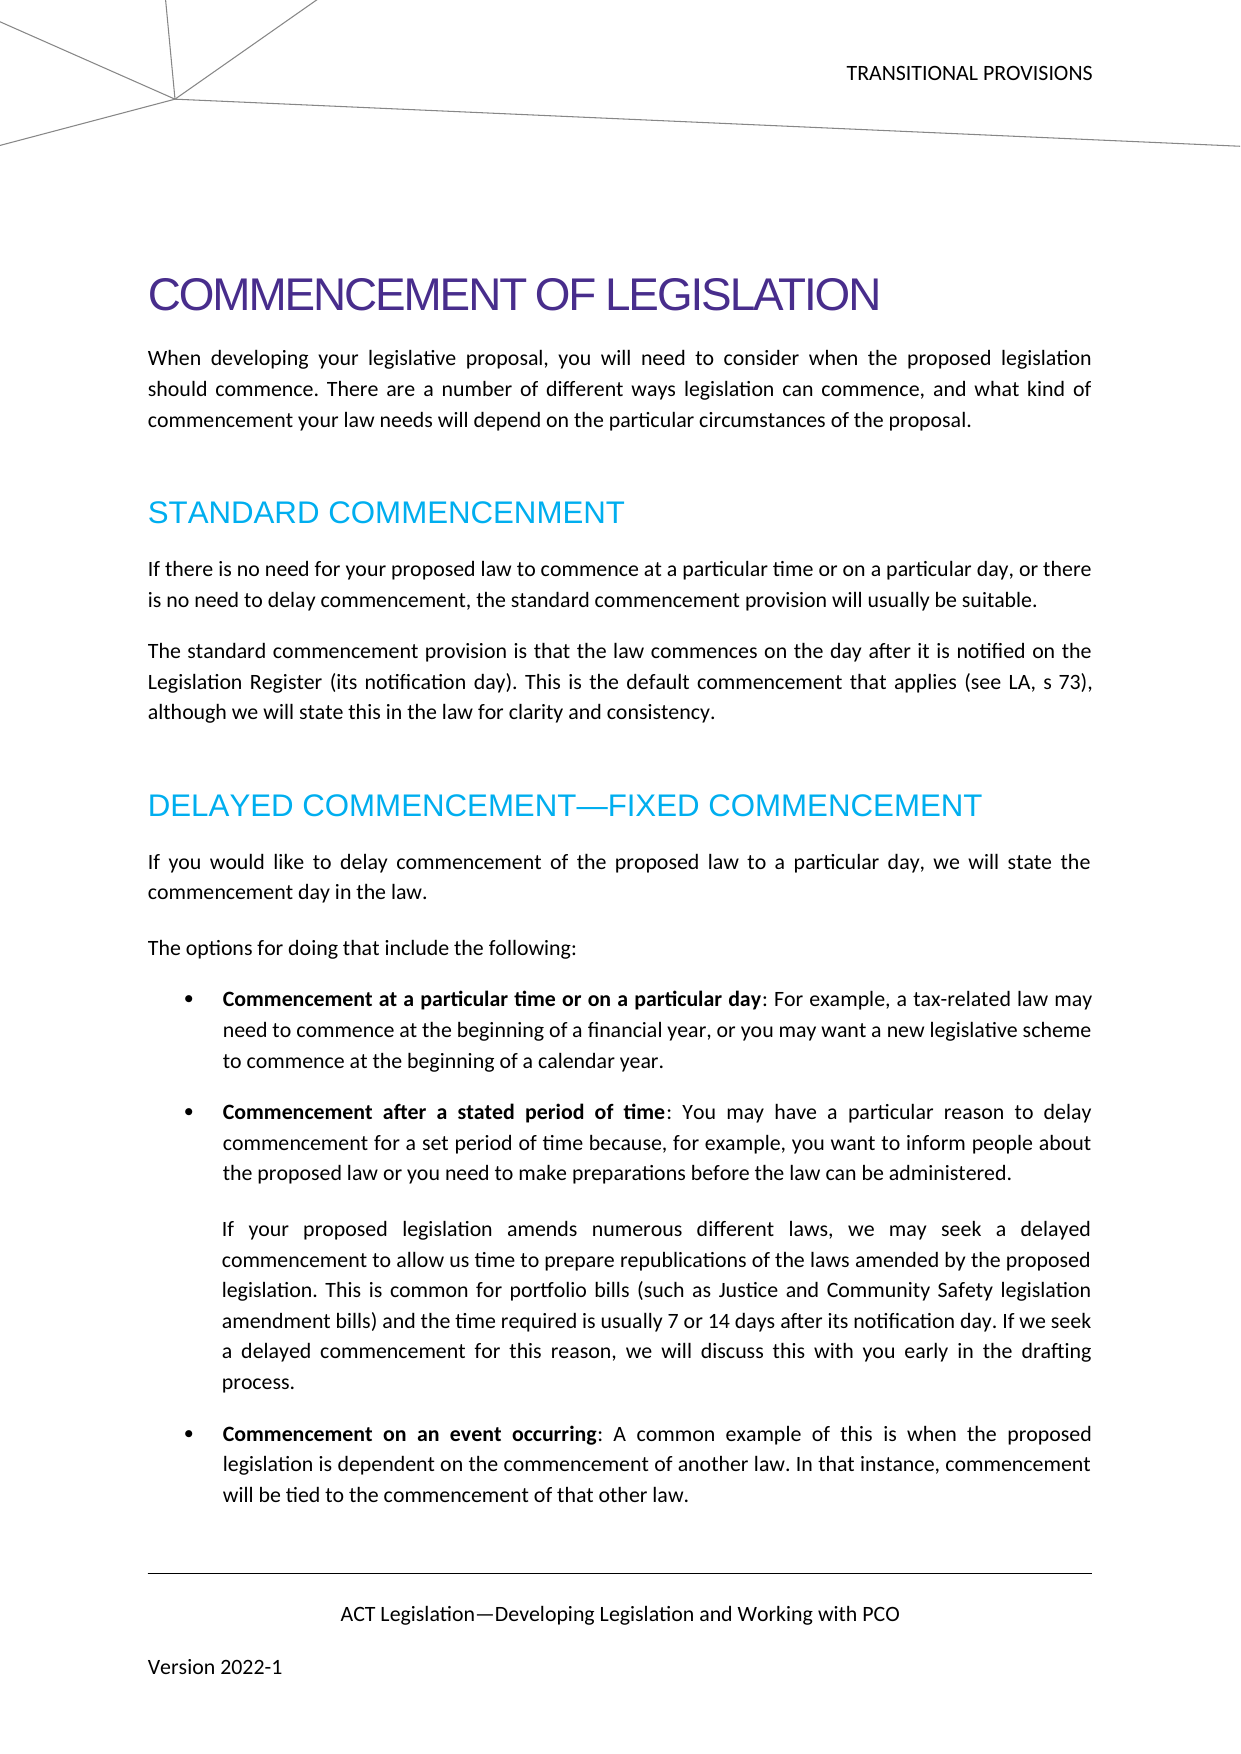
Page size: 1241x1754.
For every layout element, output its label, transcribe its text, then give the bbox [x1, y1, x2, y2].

text If you would like to delay commencement of the proposed law to a particular day, we will state the commencement day in the law. [148, 848, 1092, 905]
text If your proposed legislation amends numerous different laws, we may seek a delayed commencement to allow us time to prepare republications of the laws amended by the proposed legislation. This is common for portfolio bills (such as Justice and Community Safety legislation amendment bills) and the time required is usually 7 or 14 days after its notification day. If we seek a delayed commencement for this reason, we will discuss this with you early in the drafting process. [222, 1215, 1092, 1395]
text Commencement on an event occurring: A common example of this is when the proposed legislation is dependent on the commencement of another law. In that instance, commencement will be tied to the commencement of that other law. [185, 1420, 1092, 1508]
text When developing your legislative proposal, you will need to consider when the proposed legislation should commence. There are a number of different ways legislation can commence, and what kind of commencement your law needs will depend on the particular circumstances of the proposal. [148, 344, 1092, 432]
text The options for doing that include the following: [148, 934, 1092, 961]
text The standard commencement provision is that the law commences on the day after it is notified on the Legislation Register (its notification day). This is the default commencement that applies (see LA, s 73), although we will state this in the law for clarity and consistency. [148, 637, 1092, 725]
subtitle COMMENCEMENT OF LEGISLATION [148, 274, 1092, 319]
subtitle Standard commencenment [148, 499, 1092, 530]
text If there is no need for your proposed law to commence at a particular time or on a particular day, or there is no need to delay commencement, the standard commencement provision will usually be suitable. [148, 555, 1092, 612]
text Commencement at a particular time or on a particular day: For example, a tax-related law may need to commence at the beginning of a financial year, or you may want a new legislative scheme to commence at the beginning of a calendar year. [185, 986, 1092, 1073]
text Commencement after a stated period of time: You may have a particular reason to delay commencement for a set period of time because, for example, you want to inform people about the proposed law or you need to make preparations before the law can be administered. [185, 1098, 1092, 1186]
subtitle Delayed commencement—fixed commencement [148, 792, 1092, 823]
